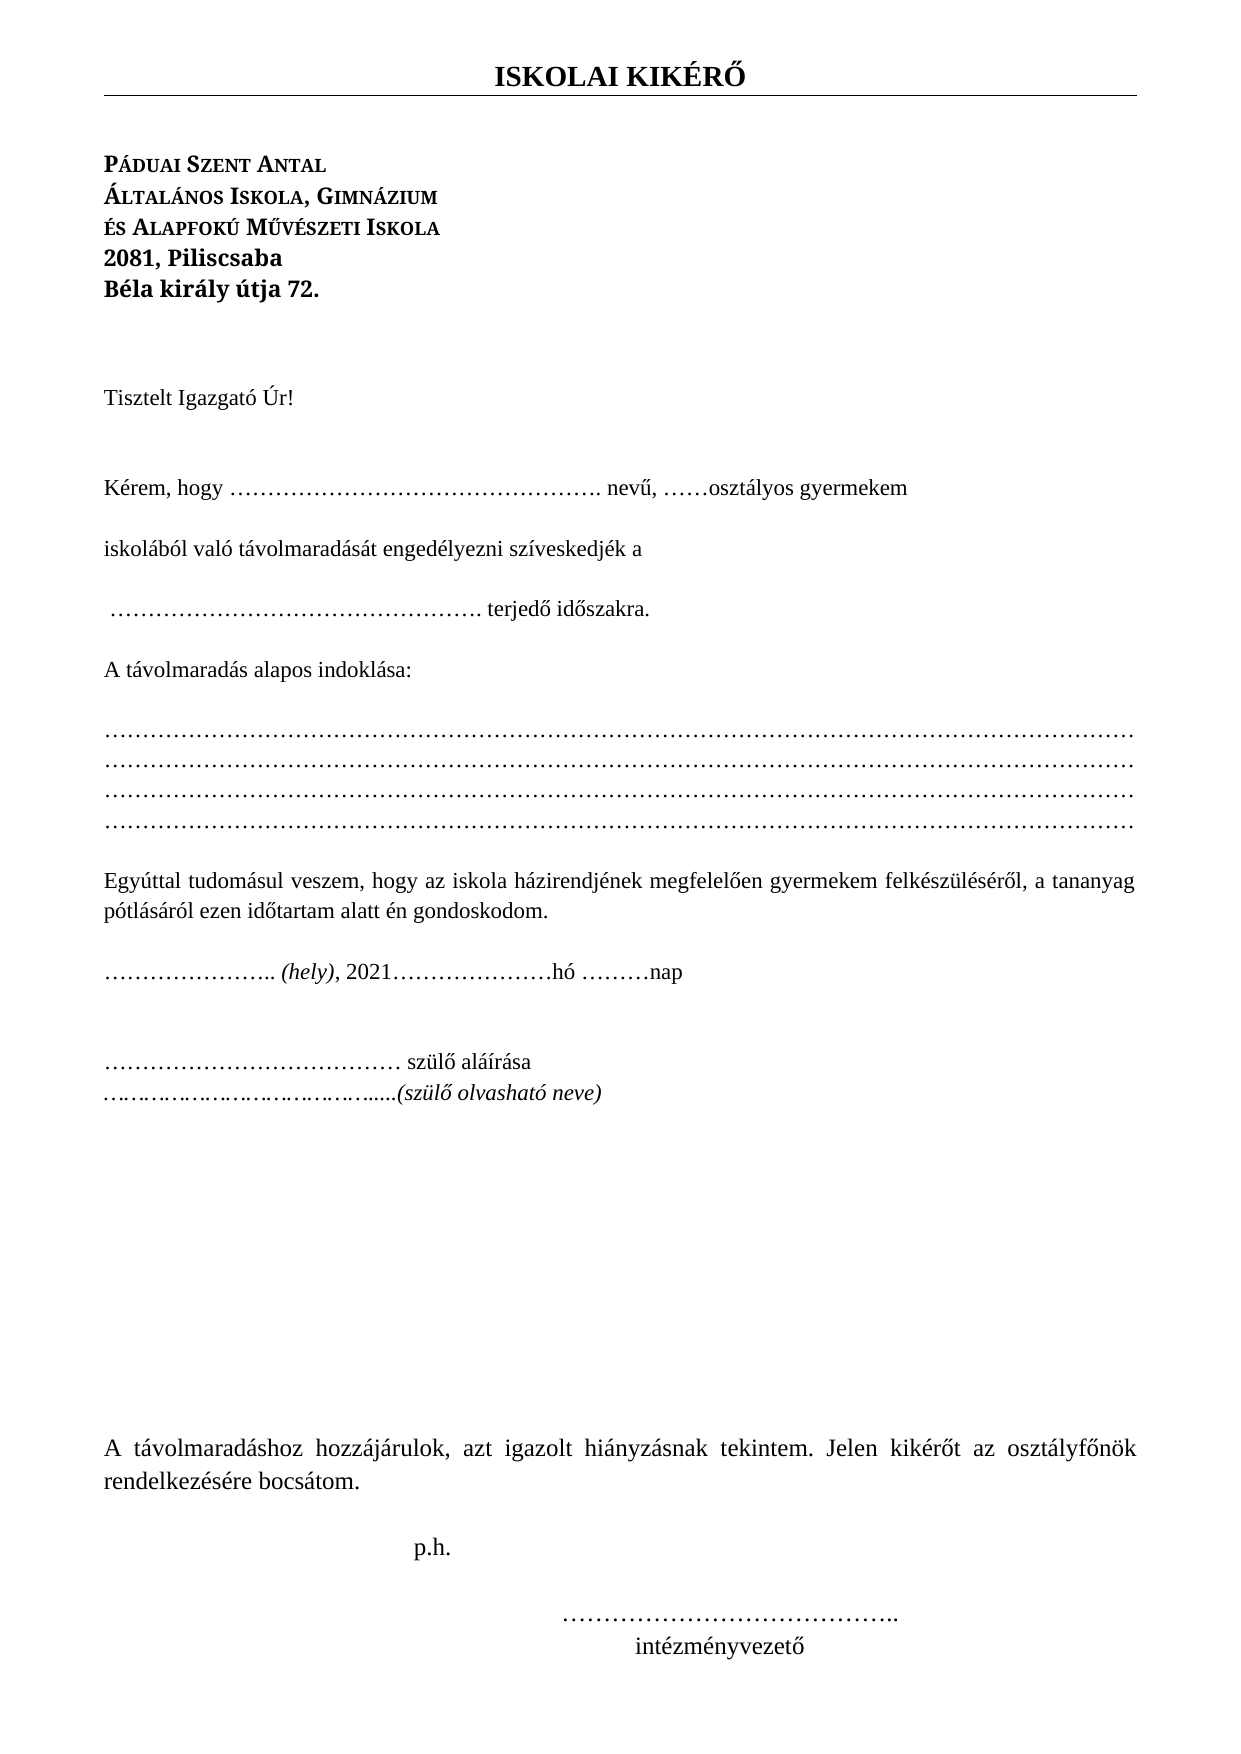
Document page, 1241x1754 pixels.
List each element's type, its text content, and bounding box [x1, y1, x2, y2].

text intézményvezető [103, 1631, 1137, 1660]
text A távolmaradás alapos indoklása: [103, 656, 1137, 682]
text ………………………………… szülő aláírása [103, 1048, 1137, 1075]
text ……………………………………………………………………………………………………………………………………………………………………………………………………………………………………………………………………………………………………………………………………………………………………………………………………………………………………………………………………………………………… [103, 716, 1137, 833]
text A távolmaradáshoz hozzájárulok, azt igazolt hiányzásnak tekintem. Jelen kikérőt az osztályfőnök rendelkezésére bocsátom. [103, 1433, 1137, 1495]
text Általános Iskola, Gimnázium [103, 180, 1137, 211]
text Páduai Szent Antal [103, 148, 1137, 180]
text Tisztelt Igazgató Úr! [103, 384, 1137, 410]
text Egyúttal tudomásul veszem, hogy az iskola házirendjének megfelelően gyermekem felkészüléséről, a tananyag pótlásáról ezen időtartam alatt én gondoskodom. [103, 867, 1137, 924]
text Kérem, hogy …………………………………………. nevű, ……osztályos gyermekem [103, 474, 1137, 501]
text ………………………………….. [103, 1598, 1137, 1627]
text és Alapfokú Művészeti Iskola [103, 211, 1137, 242]
text iskolából való távolmaradását engedélyezni szíveskedjék a [103, 535, 1137, 561]
text p.h. [103, 1532, 1137, 1561]
text Béla király útja 72. [103, 273, 1137, 305]
text …………………………………………. terjedő időszakra. [103, 595, 1137, 622]
text 2081, Piliscsaba [103, 242, 1137, 273]
text ………………………………….....(szülő olvasható neve) [103, 1078, 1137, 1105]
text ISKOLAI KIKÉRŐ [103, 59, 1137, 96]
text ………………….. (hely), 2021…………………hó ………nap [103, 958, 1137, 984]
